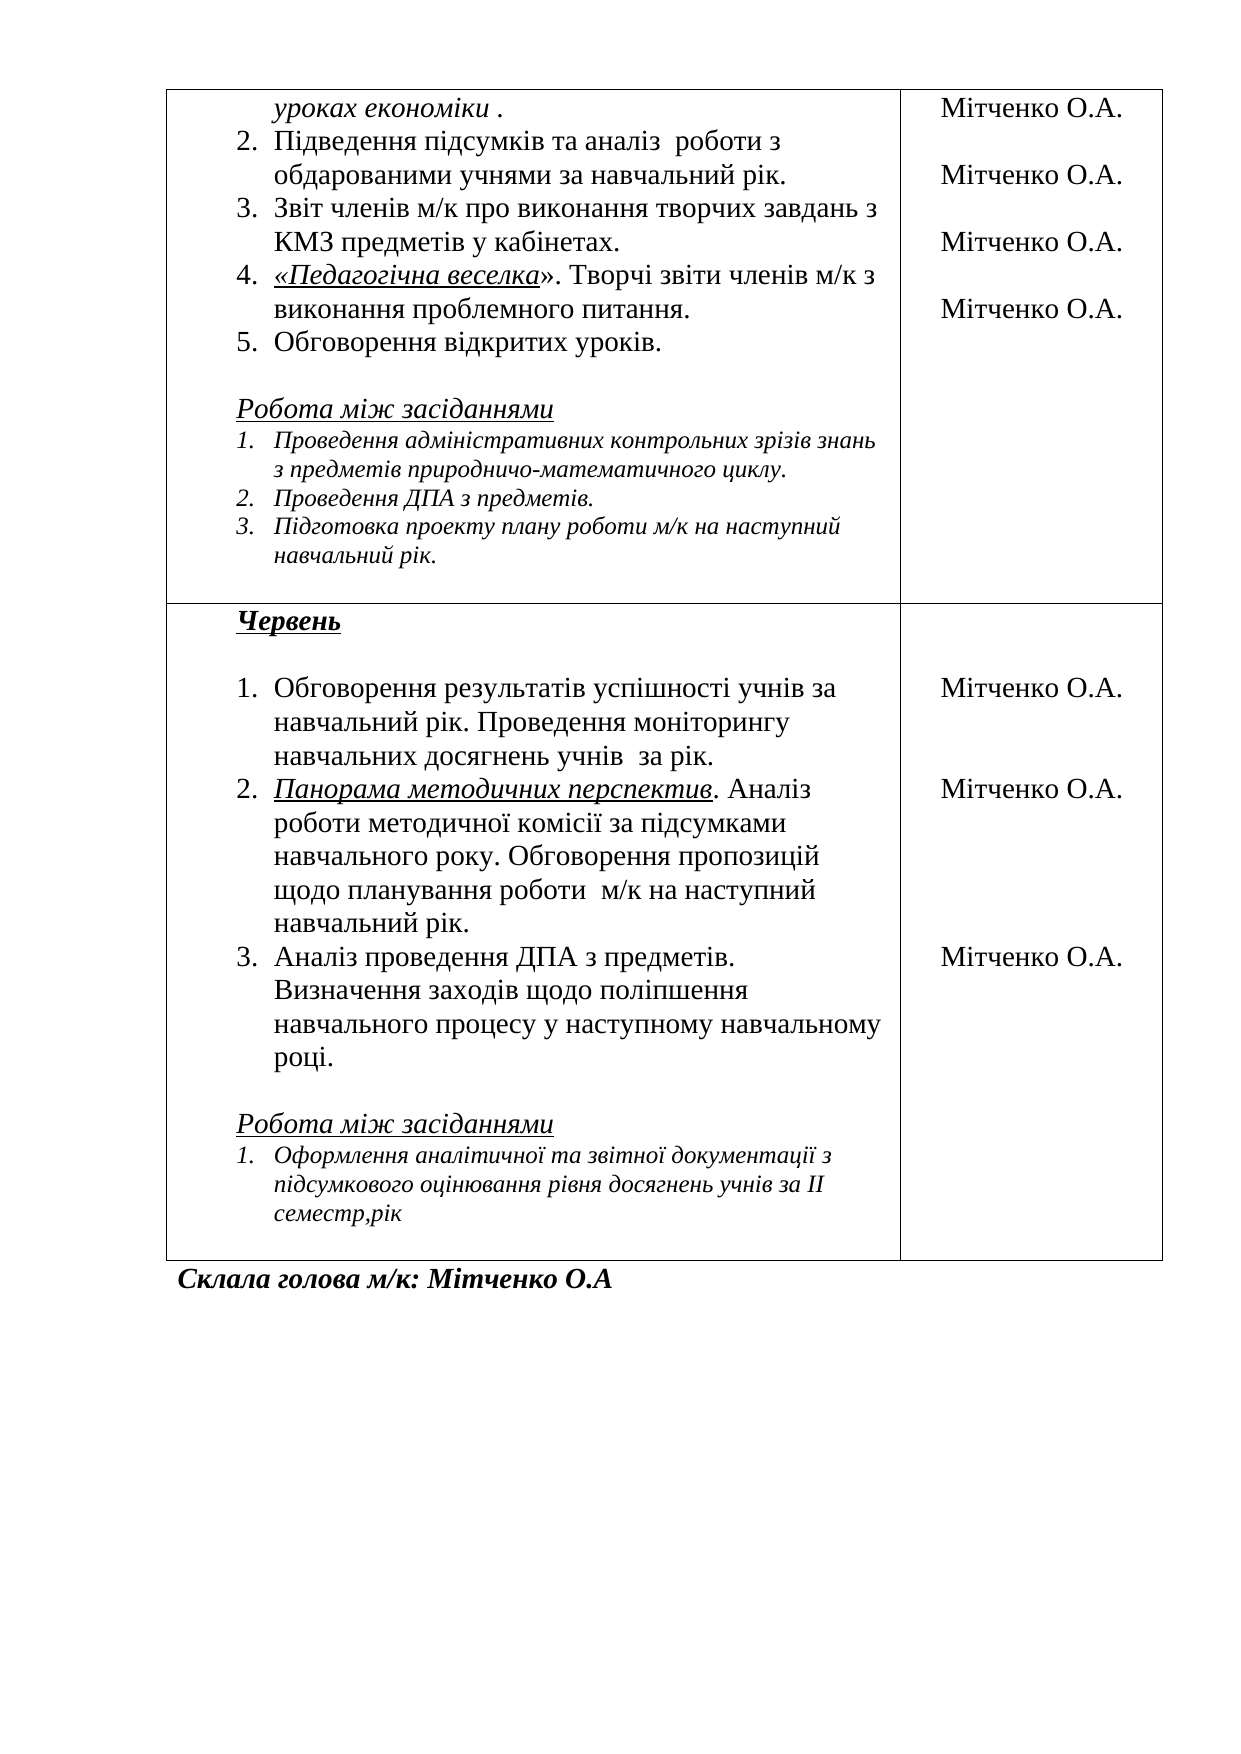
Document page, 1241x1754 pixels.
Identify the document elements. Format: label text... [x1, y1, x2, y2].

table_cell Червень Обговорення результатів успішності учнів за навчальний рік. Проведення моніторингу навчальних досягнень учнів за рік. Панорама методичних перспектив. Аналіз роботи методичної комісії за підсумками навчального року. Обговорення пропозицій щодо планування роботи м/к на наступний навчальний рік. Аналіз проведення ДПА з предметів. Визначення заходів щодо поліпшення навчального процесу у наступному навчальному році. Робота між засіданнями Оформлення аналітичної та звітної документації з підсумкового оцінювання рівня досягнень учнів за ІІ семестр,рік [167, 604, 900, 1260]
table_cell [901, 90, 1162, 602]
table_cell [167, 90, 900, 602]
text Склала голова м/к: Мітченко О.А [177, 1261, 1152, 1294]
table_cell Мітченко О.А. Мітченко О.А. Мітченко О.А. [901, 604, 1162, 1260]
